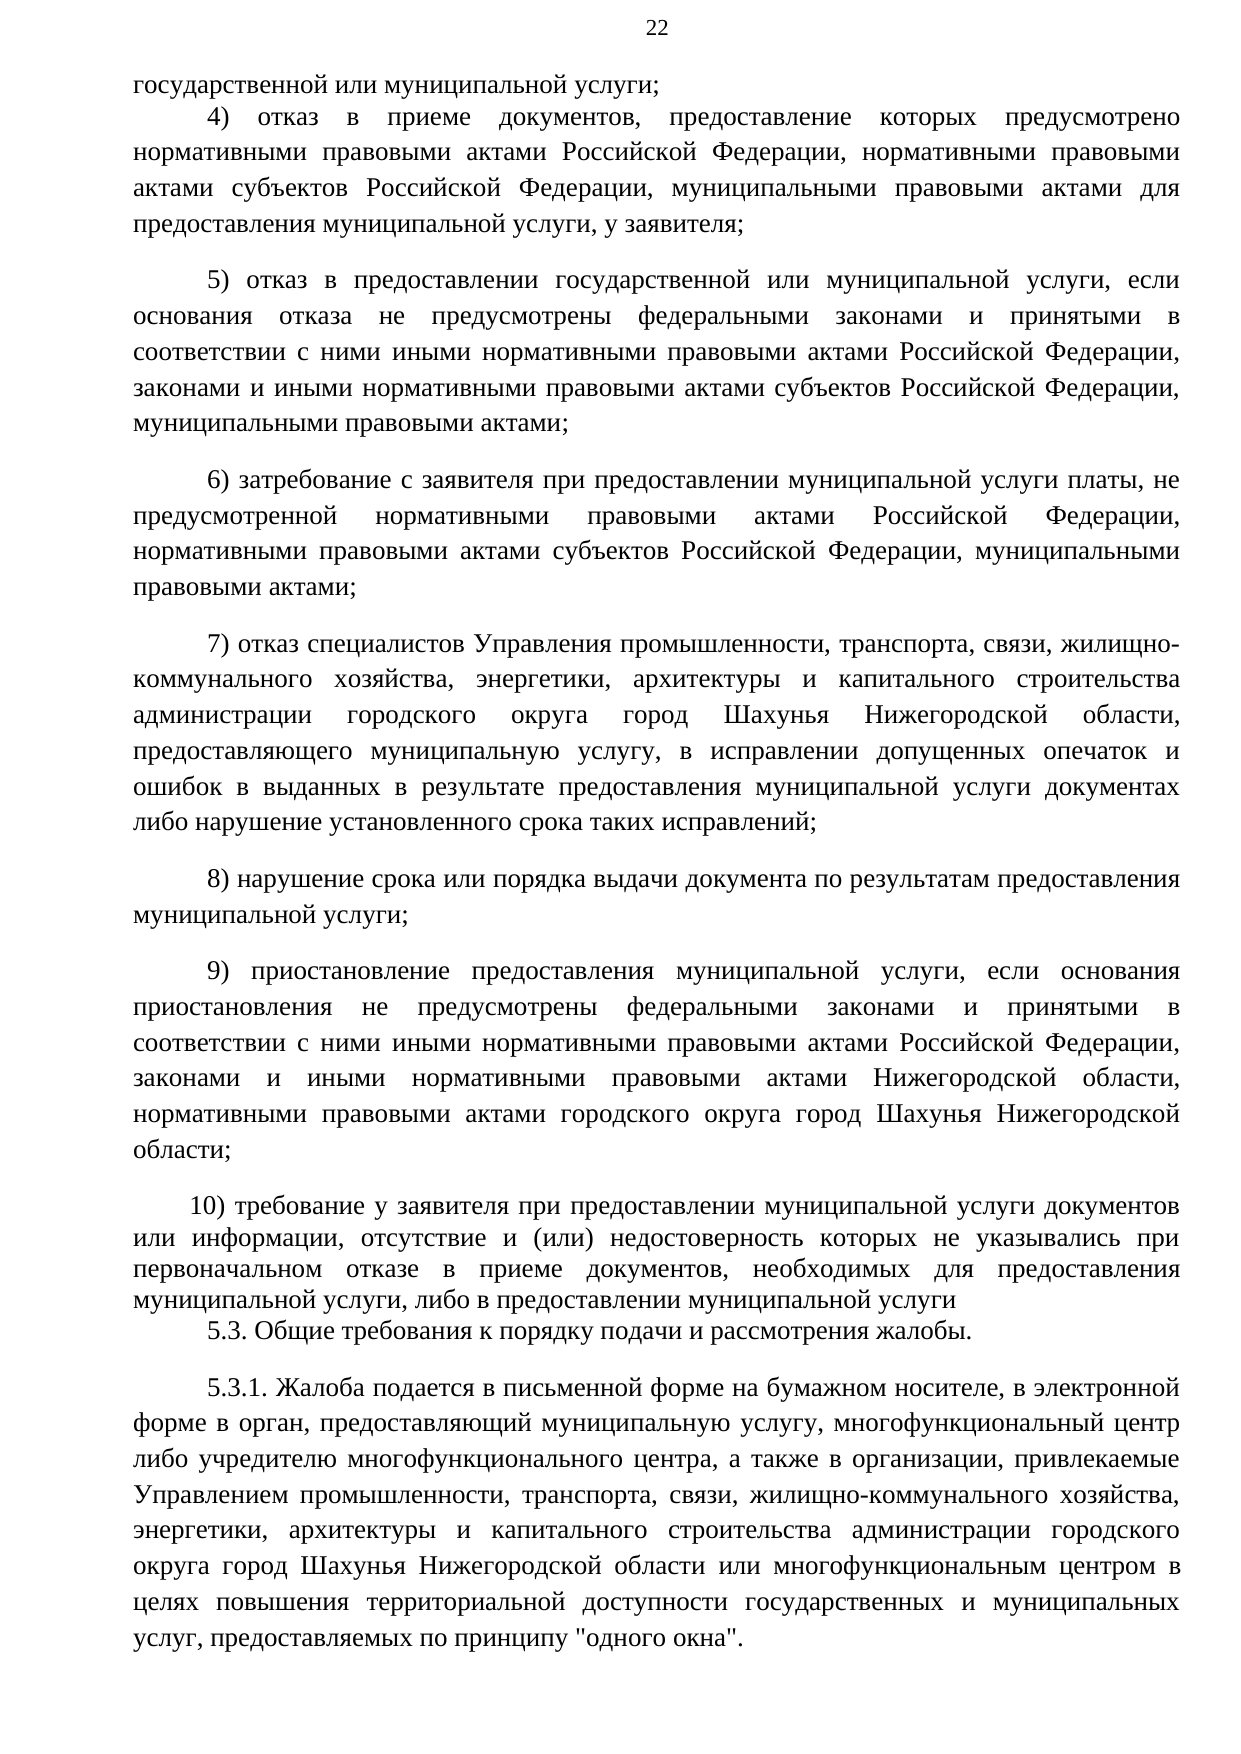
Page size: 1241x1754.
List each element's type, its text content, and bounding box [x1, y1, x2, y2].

text 5) отказ в предоставлении государственной или муниципальной услуги, если основания отказа не предусмотрены федеральными законами и принятыми в соответствии с ними иными нормативными правовыми актами Российской Федерации, законами и иными нормативными правовыми актами субъектов Российской Федерации, муниципальными правовыми актами; [133, 263, 1181, 438]
text 9) приостановление предоставления муниципальной услуги, если основания приостановления не предусмотрены федеральными законами и принятыми в соответствии с ними иными нормативными правовыми актами Российской Федерации, законами и иными нормативными правовыми актами Нижегородской области, нормативными правовыми актами городского округа город Шахунья Нижегородской области; [133, 954, 1181, 1164]
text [133, 69, 1181, 100]
text 7) отказ специалистов Управления промышленности, транспорта, связи, жилищно-коммунального хозяйства, энергетики, архитектуры и капитального строительства администрации городского округа город Шахунья Нижегородской области, предоставляющего муниципальную услугу, в исправлении допущенных опечаток и ошибок в выданных в результате предоставления муниципальной услуги документах либо нарушение установленного срока таких исправлений; [133, 627, 1181, 837]
text 8) нарушение срока или порядка выдачи документа по результатам предоставления муниципальной услуги; [133, 862, 1181, 929]
text 5.3.1. Жалоба подается в письменной форме на бумажном носителе, в электронной форме в орган, предоставляющий муниципальную услугу, многофункциональный центр либо учредителю многофункционального центра, а также в организации, привлекаемые Управлением промышленности, транспорта, связи, жилищно-коммунального хозяйства, энергетики, архитектуры и капитального строительства администрации городского округа город Шахунья Нижегородской области или многофункциональным центром в целях повышения территориальной доступности государственных и муниципальных услуг, предоставляемых по принципу "одного окна". [133, 1371, 1181, 1406]
text 5.3.1. Жалоба подается в письменной форме на бумажном носителе, в электронной форме в орган, предоставляющий муниципальную услугу, многофункциональный центр либо учредителю многофункционального центра, а также в организации, привлекаемые Управлением промышленности, транспорта, связи, жилищно-коммунального хозяйства, энергетики, архитектуры и капитального строительства администрации городского округа город Шахунья Нижегородской области или многофункциональным центром в целях повышения территориальной доступности государственных и муниципальных услуг, предоставляемых по принципу "одного окна". [133, 1473, 1181, 1585]
text 6) затребование с заявителя при предоставлении муниципальной услуги платы, не предусмотренной нормативными правовыми актами Российской Федерации, нормативными правовыми актами субъектов Российской Федерации, муниципальными правовыми актами; [133, 463, 1181, 601]
text 4) отказ в приеме документов, предоставление которых предусмотрено нормативными правовыми актами Российской Федерации, нормативными правовыми актами субъектов Российской Федерации, муниципальными правовыми актами для предоставления муниципальной услуги, у заявителя; [133, 100, 1181, 238]
text 5.3. Общие требования к порядку подачи и рассмотрения жалобы. [133, 1314, 1181, 1345]
text 5.3.1. Жалоба подается в письменной форме на бумажном носителе, в электронной форме в орган, предоставляющий муниципальную услугу, многофункциональный центр либо учредителю многофункционального центра, а также в организации, привлекаемые Управлением промышленности, транспорта, связи, жилищно-коммунального хозяйства, энергетики, архитектуры и капитального строительства администрации городского округа город Шахунья Нижегородской области или многофункциональным центром в целях повышения территориальной доступности государственных и муниципальных услуг, предоставляемых по принципу "одного окна". [133, 1616, 1181, 1652]
text 10) требование у заявителя при предоставлении муниципальной услуги документов или информации, отсутствие и (или) недостоверность которых не указывались при первоначальном отказе в приеме документов, необходимых для предоставления муниципальной услуги, либо в предоставлении муниципальной услуги [133, 1189, 1181, 1314]
